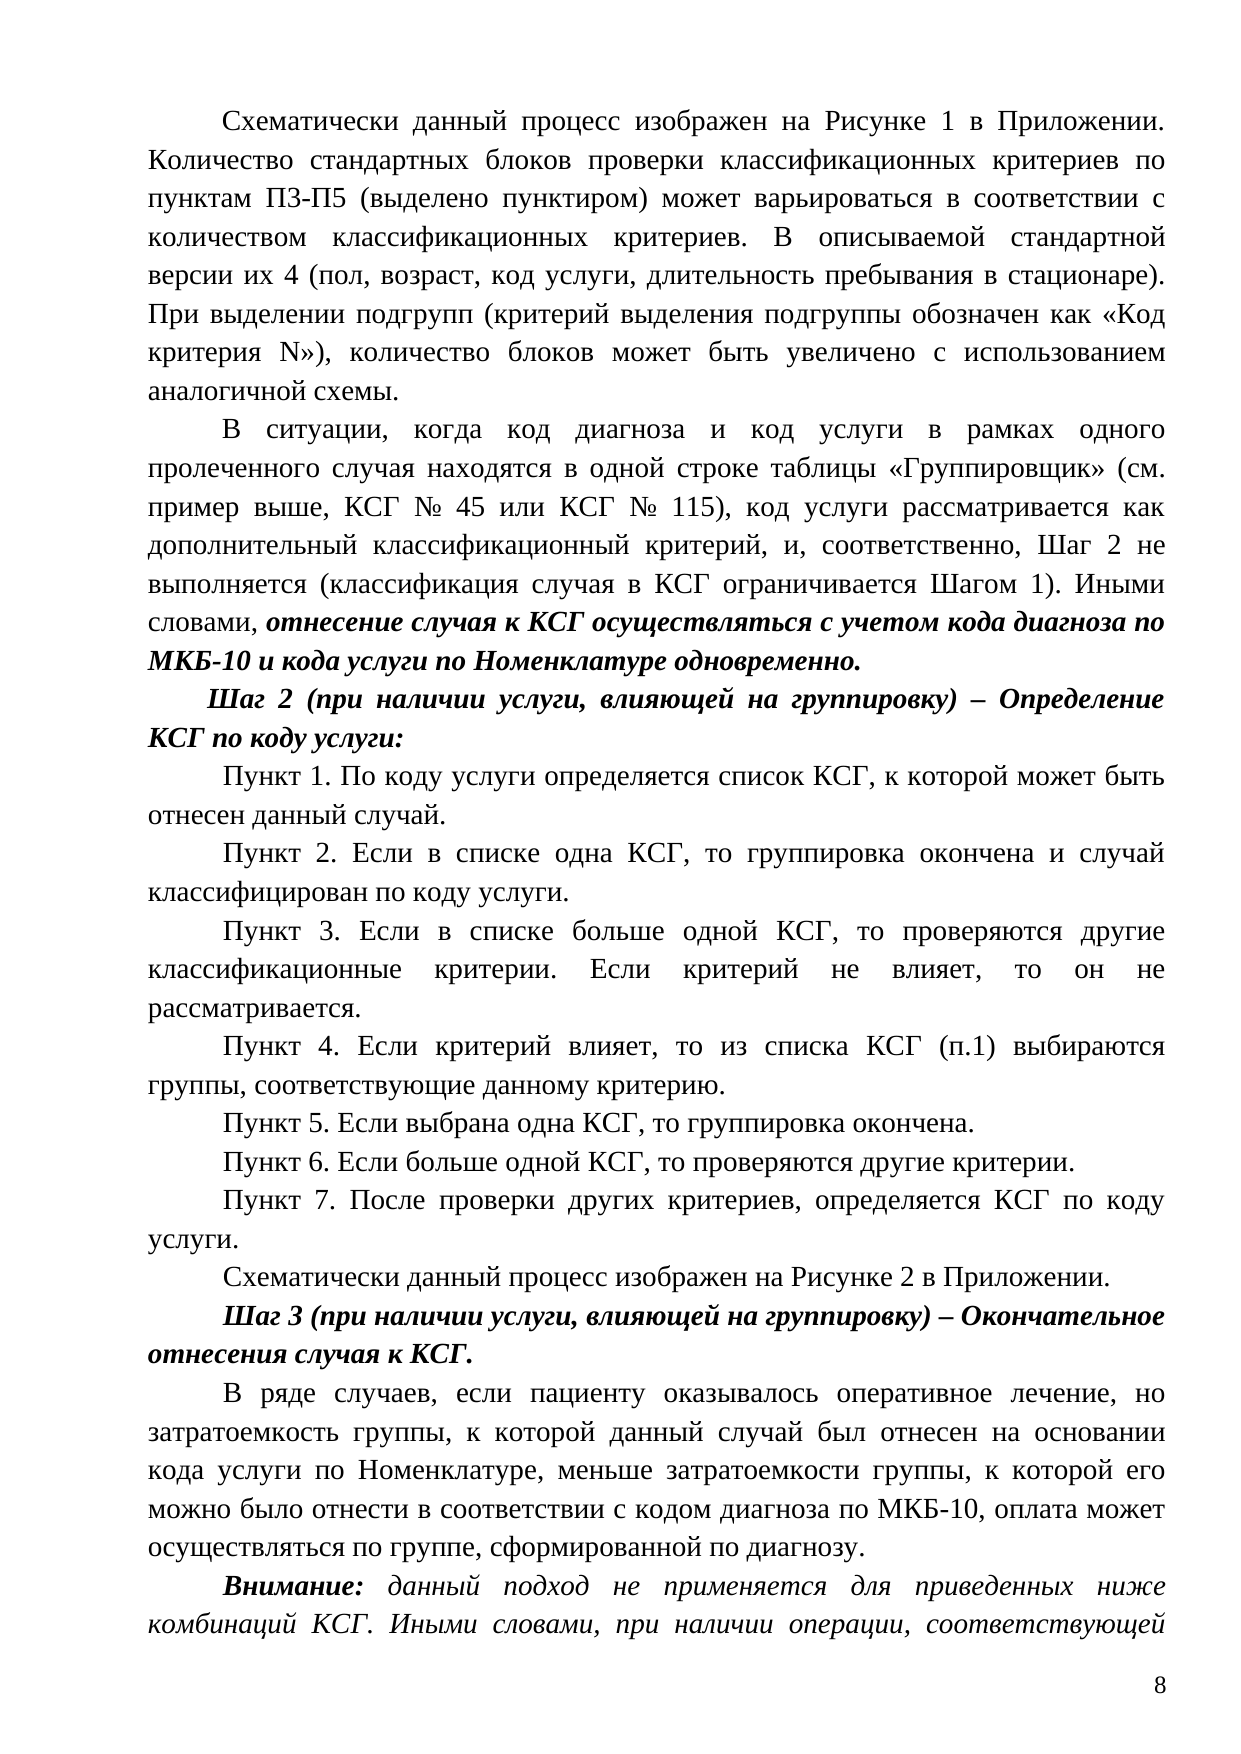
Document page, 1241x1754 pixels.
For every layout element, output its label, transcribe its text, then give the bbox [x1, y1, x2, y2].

text Схематически данный процесс изображен на Рисунке 2 в Приложении. [148, 1259, 1166, 1293]
text Схематически данный процесс изображен на Рисунке 1 в Приложении. Количество стандартных блоков проверки классификационных критериев по пунктам П3-П5 (выделено пунктиром) может варьироваться в соответствии с количеством классификационных критериев. В описываемой стандартной версии их 4 (пол, возраст, код услуги, длительность пребывания в стационаре). При выделении подгрупп (критерий выделения подгруппы обозначен как «Код критерия N»), количество блоков может быть увеличено с использованием аналогичной схемы. [148, 103, 1166, 407]
text В ситуации, когда код диагноза и код услуги в рамках одного пролеченного случая находятся в одной строке таблицы «Группировщик» (см. пример выше, КСГ № 45 или КСГ № 115), код услуги рассматривается как дополнительный классификационный критерий, и, соответственно, Шаг 2 не выполняется (классификация случая в КСГ ограничивается Шагом 1). Иными словами, отнесение случая к КСГ осуществляться с учетом кода диагноза по МКБ-10 и кода услуги по Номенклатуре одновременно. [148, 412, 1166, 676]
text Пункт 7. После проверки других критериев, определяется КСГ по коду услуги. [148, 1182, 1166, 1254]
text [148, 1568, 1166, 1640]
text Пункт 6. Если больше одной КСГ, то проверяются другие критерии. [148, 1144, 1166, 1177]
text Пункт 2. Если в списке одна КСГ, то группировка окончена и случай классифицирован по коду услуги. [148, 836, 1166, 908]
text Шаг 2 (при наличии услуги, влияющей на группировку) – Определение КСГ по коду услуги: [148, 681, 1166, 753]
text Пункт 3. Если в списке больше одной КСГ, то проверяются другие классификационные критерии. Если критерий не влияет, то он не рассматривается. [148, 913, 1166, 1023]
text Шаг 3 (при наличии услуги, влияющей на группировку) – Окончательное отнесения случая к КСГ. [148, 1298, 1166, 1370]
text Пункт 1. По коду услуги определяется список КСГ, к которой может быть отнесен данный случай. [148, 758, 1166, 831]
text Пункт 5. Если выбрана одна КСГ, то группировка окончена. [148, 1105, 1166, 1139]
text Пункт 4. Если критерий влияет, то из списка КСГ (п.1) выбираются группы, соответствующие данному критерию. [148, 1028, 1166, 1100]
text В ряде случаев, если пациенту оказывалось оперативное лечение, но затратоемкость группы, к которой данный случай был отнесен на основании кода услуги по Номенклатуре, меньше затратоемкости группы, к которой его можно было отнести в соответствии с кодом диагноза по МКБ-10, оплата может осуществляться по группе, сформированной по диагнозу. [148, 1375, 1166, 1563]
